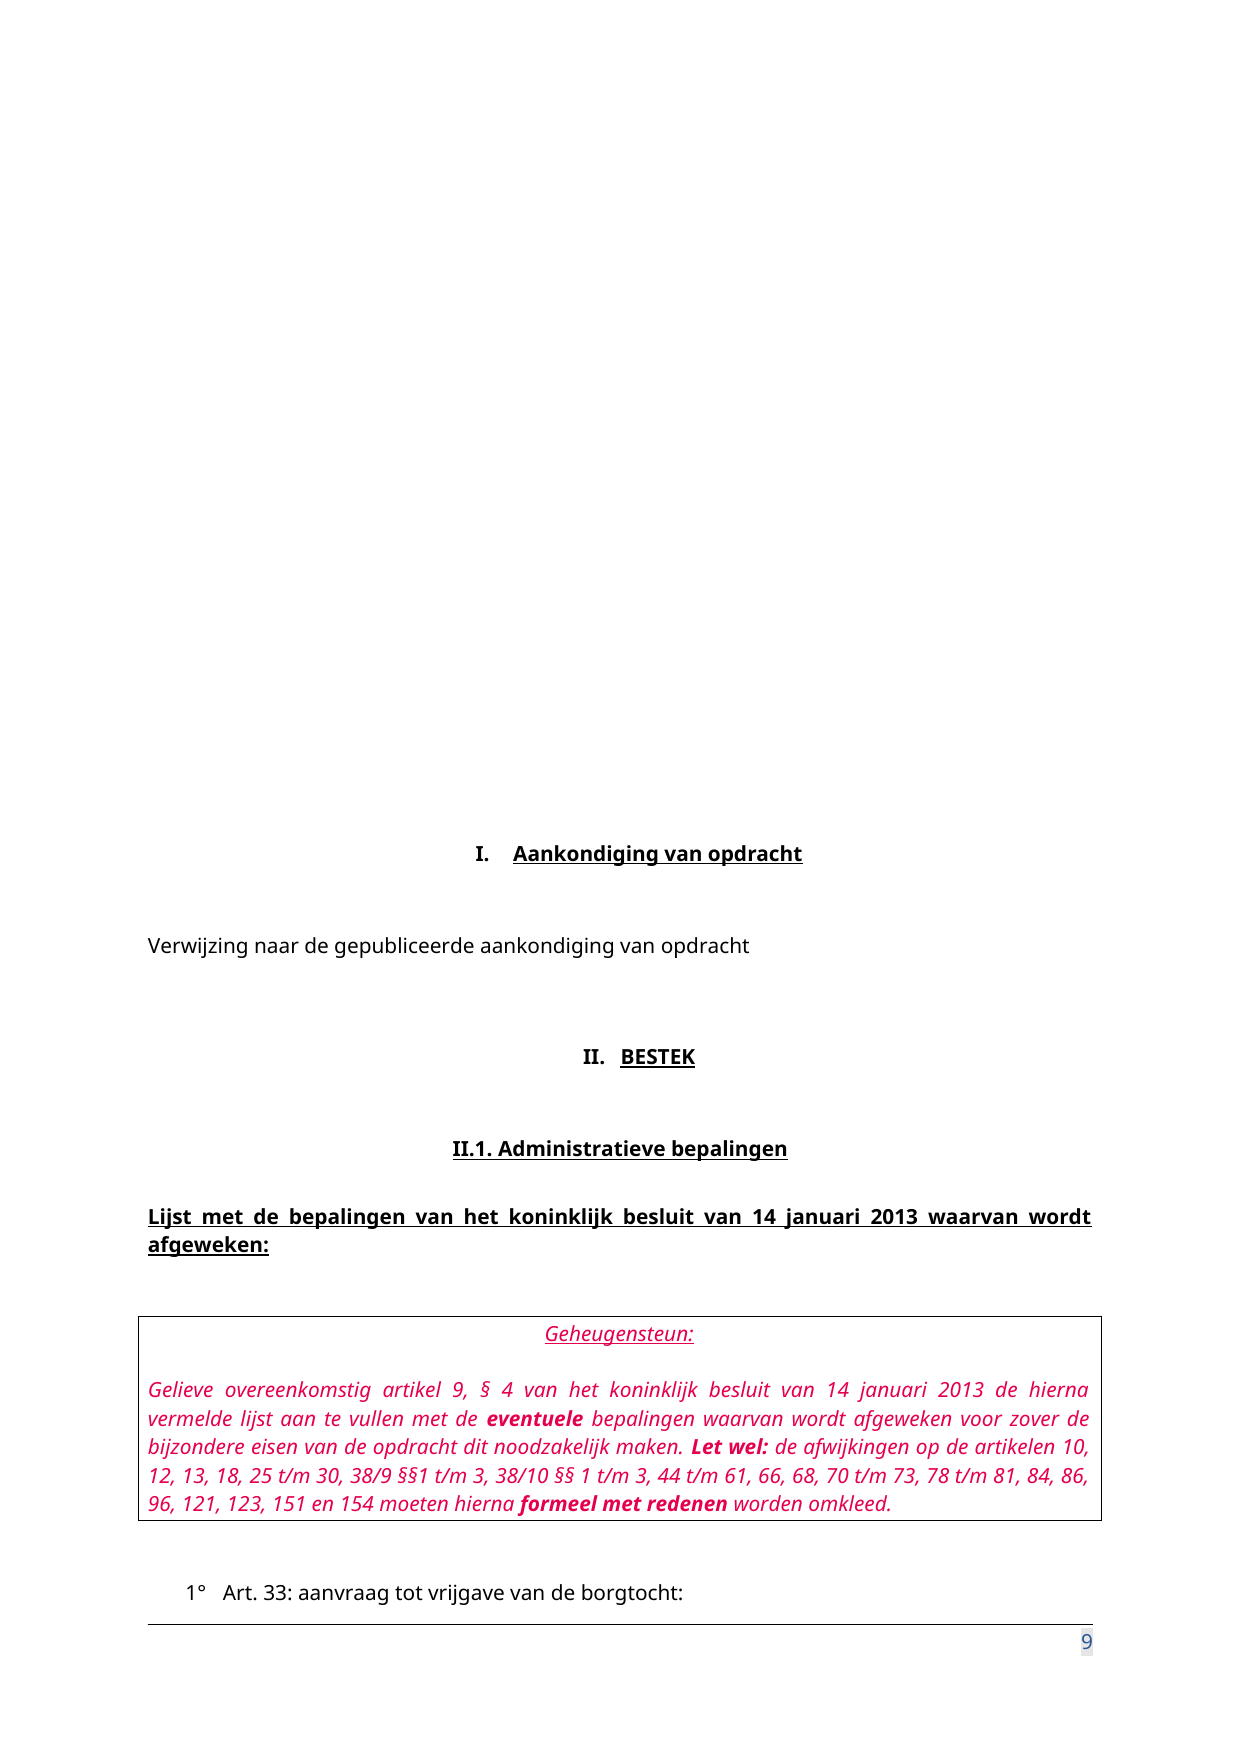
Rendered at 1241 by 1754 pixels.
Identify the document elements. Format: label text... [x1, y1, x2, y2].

text Verwijzing naar de gepubliceerde aankondiging van opdracht [148, 931, 1093, 959]
subtitle II.1. Administratieve bepalingen [148, 1134, 1093, 1163]
subtitle Aankondiging van opdracht [185, 839, 1093, 867]
list Art. 33: aanvraag tot vrijgave van de borgtocht: [185, 1578, 1093, 1606]
subtitle BESTEK [185, 1042, 1093, 1071]
text Lijst met de bepalingen van het koninklijk besluit van 14 januari 2013 waarvan wordt afgeweken: [148, 1202, 1093, 1259]
text Gelieve overeenkomstig artikel 9, § 4 van het koninklijk besluit van 14 januari 2013 de hierna vermelde lijst aan te vullen met de eventuele bepalingen waarvan wordt afgeweken voor zover de bijzondere eisen van de opdracht dit noodzakelijk maken. Let wel: de afwijkingen op de artikelen 10, 12, 13, 18, 25 t/m 30, 38/9 §§1 t/m 3, 38/10 §§ 1 t/m 3, 44 t/m 61, 66, 68, 70 t/m 73, 78 t/m 81, 84, 86, 96, 121, 123, 151 en 154 moeten hierna formeel met redenen worden omkleed. [139, 1372, 1101, 1520]
text Geheugensteun: [139, 1317, 1101, 1347]
